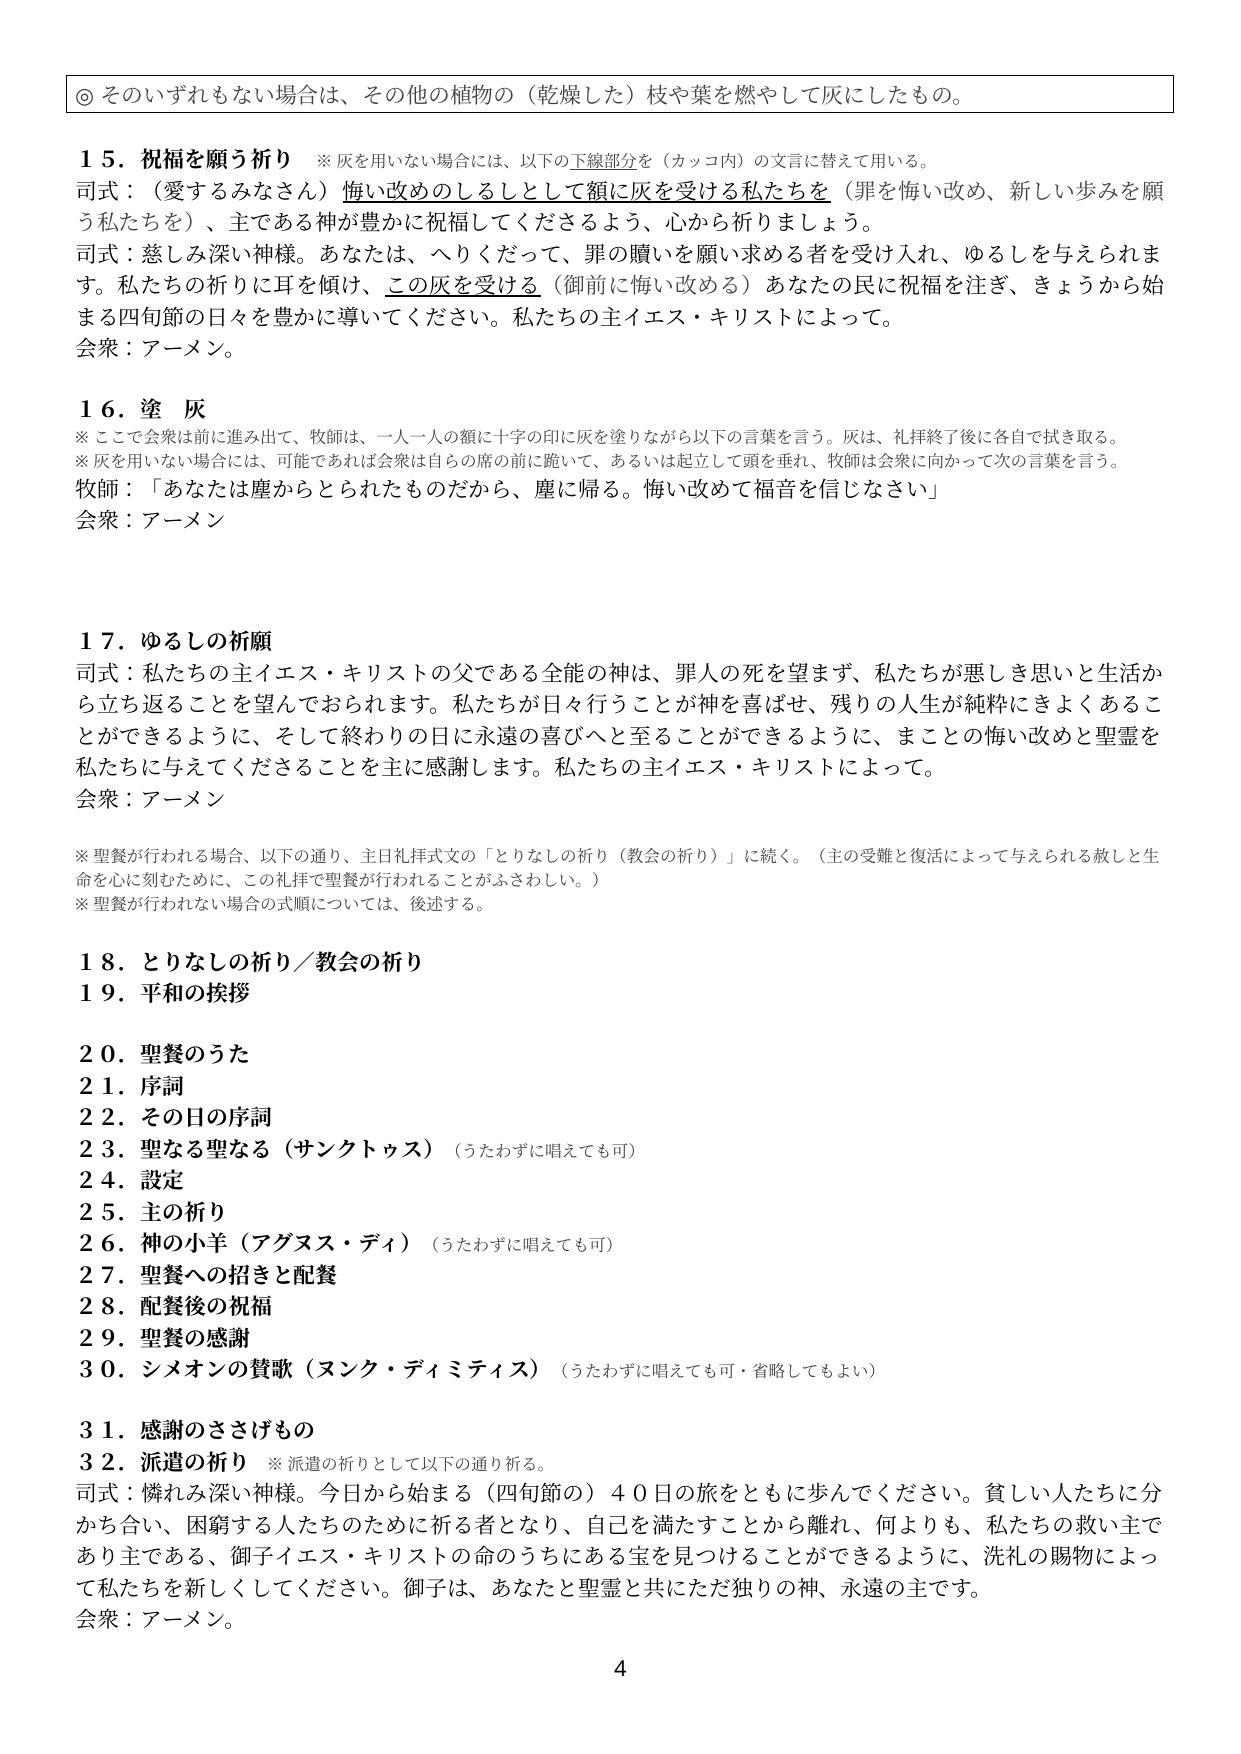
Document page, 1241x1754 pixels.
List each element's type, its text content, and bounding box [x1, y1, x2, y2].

text ２１．序詞 [75, 1069, 1165, 1101]
text ３１．感謝のささげもの [75, 1413, 1165, 1445]
text ２２．その日の序詞 [75, 1101, 1165, 1132]
text ２５．主の祈り [75, 1195, 1165, 1226]
text １７．ゆるしの祈願 [75, 624, 1165, 656]
text ２６．神の小羊（アグヌス・ディ）（うたわずに唱えても可） [75, 1226, 1165, 1258]
text 司式：（愛するみなさん）悔い改めのしるしとして額に灰を受ける私たちを（罪を悔い改め、新しい歩みを願う私たちを）、主である神が豊かに祝福してくださるよう、心から祈りましょう。 [75, 174, 1165, 237]
text ◎ そのいずれもない場合は、その他の植物の（乾燥した）枝や葉を燃やして灰にしたもの。 [67, 76, 1173, 112]
text 司式：私たちの主イエス・キリストの父である全能の神は、罪人の死を望まず、私たちが悪しき思いと生活から立ち返ることを望んでおられます。私たちが日々行うことが神を喜ばせ、残りの人生が純粋にきよくあることができるように、そして終わりの日に永遠の喜びへと至ることができるように、まことの悔い改めと聖霊を私たちに与えてくださることを主に感謝します。私たちの主イエス・キリストによって。 [75, 656, 1165, 782]
text １８．とりなしの祈り／教会の祈り [75, 945, 1165, 976]
text 会衆：アーメン [75, 504, 1165, 535]
text 会衆：アーメン。 [75, 331, 1165, 363]
text 牧師：「あなたは塵からとられたものだから、塵に帰る。悔い改めて福音を信じなさい」 [75, 472, 1165, 504]
text 会衆：アーメン [75, 782, 1165, 813]
text ２４．設定 [75, 1163, 1165, 1195]
text ※ 灰を用いない場合には、可能であれば会衆は自らの席の前に跪いて、あるいは起立して頭を垂れ、牧師は会衆に向かって次の言葉を言う。 [75, 448, 1165, 472]
text １９．平和の挨拶 [75, 976, 1165, 1008]
text １５．祝福を願う祈り ※ 灰を用いない場合には、以下の下線部分を（カッコ内）の文言に替えて用いる。 [75, 143, 1165, 174]
text ２８．配餐後の祝福 [75, 1289, 1165, 1321]
text ※ 聖餐が行われる場合、以下の通り、主日礼拝式文の「とりなしの祈り（教会の祈り）」に続く。（主の受難と復活によって与えられる赦しと生命を心に刻むために、この礼拝で聖餐が行われることがふさわしい。） [75, 843, 1165, 891]
text ２９．聖餐の感謝 [75, 1321, 1165, 1352]
text ※ 聖餐が行われない場合の式順については、後述する。 [75, 891, 1165, 915]
text ※ ここで会衆は前に進み出て、牧師は、一人一人の額に十字の印に灰を塗りながら以下の言葉を言う。灰は、礼拝終了後に各自で拭き取る。 [75, 424, 1165, 448]
text ２０．聖餐のうた [75, 1038, 1165, 1069]
text １６．塗 灰 [75, 393, 1165, 424]
text ２７．聖餐への招きと配餐 [75, 1258, 1165, 1289]
text 会衆：アーメン。 [75, 1602, 1165, 1634]
text 司式：憐れみ深い神様。今日から始まる（四旬節の）４０日の旅をともに歩んでください。貧しい人たちに分かち合い、困窮する人たちのために祈る者となり、自己を満たすことから離れ、何よりも、私たちの救い主であり主である、御子イエス・キリストの命のうちにある宝を見つけることができるように、洗礼の賜物によって私たちを新しくしてください。御子は、あなたと聖霊と共にただ独りの神、永遠の主です。 [75, 1476, 1165, 1602]
text ３２．派遣の祈り ※ 派遣の祈りとして以下の通り祈る。 [75, 1445, 1165, 1476]
text 司式：慈しみ深い神様。あなたは、へりくだって、罪の贖いを願い求める者を受け入れ、ゆるしを与えられます。私たちの祈りに耳を傾け、この灰を受ける（御前に悔い改める）あなたの民に祝福を注ぎ、きょうから始まる四旬節の日々を豊かに導いてください。私たちの主イエス・キリストによって。 [75, 237, 1165, 331]
text ３０．シメオンの賛歌（ヌンク・ディミティス）（うたわずに唱えても可・省略してもよい） [75, 1352, 1165, 1384]
text ２３．聖なる聖なる（サンクトゥス）（うたわずに唱えても可） [75, 1132, 1165, 1163]
